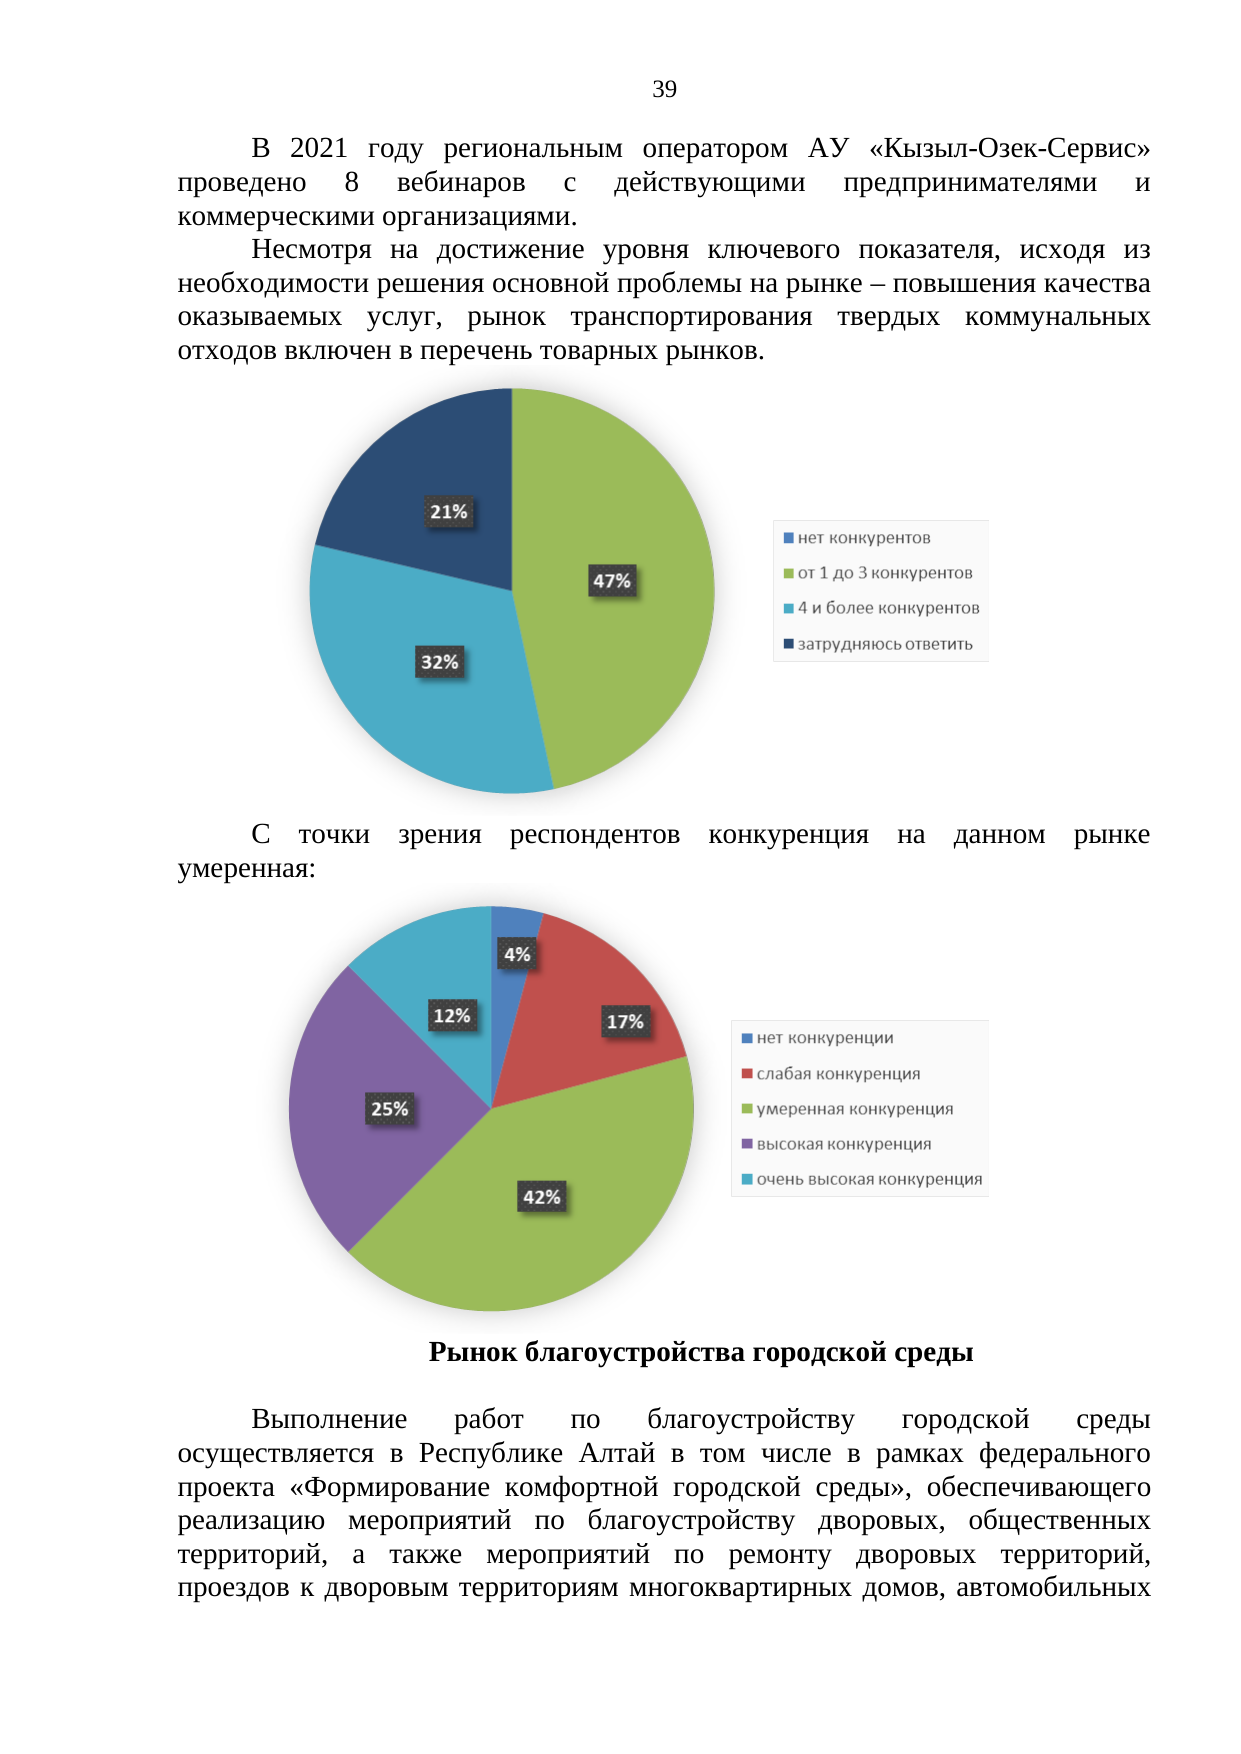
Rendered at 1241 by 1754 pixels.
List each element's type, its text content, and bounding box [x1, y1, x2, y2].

picture [251, 883, 1002, 1335]
picture [251, 365, 1002, 817]
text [177, 1402, 1152, 1603]
text Несмотря на достижение уровня ключевого показателя, исходя из необходимости решения основной проблемы на рынке – повышения качества оказываемых услуг, рынок транспортирования твердых коммунальных отходов включен в перечень товарных рынков. [177, 231, 1152, 365]
text Рынок благоустройства городской среды [177, 1334, 1152, 1368]
text С точки зрения респондентов конкуренция на данном рынке умеренная: [177, 816, 1152, 883]
text В 2021 году региональным оператором АУ «Кызыл-Озек-Сервис» проведено 8 вебинаров с действующими предпринимателями и коммерческими организациями. [177, 131, 1152, 231]
